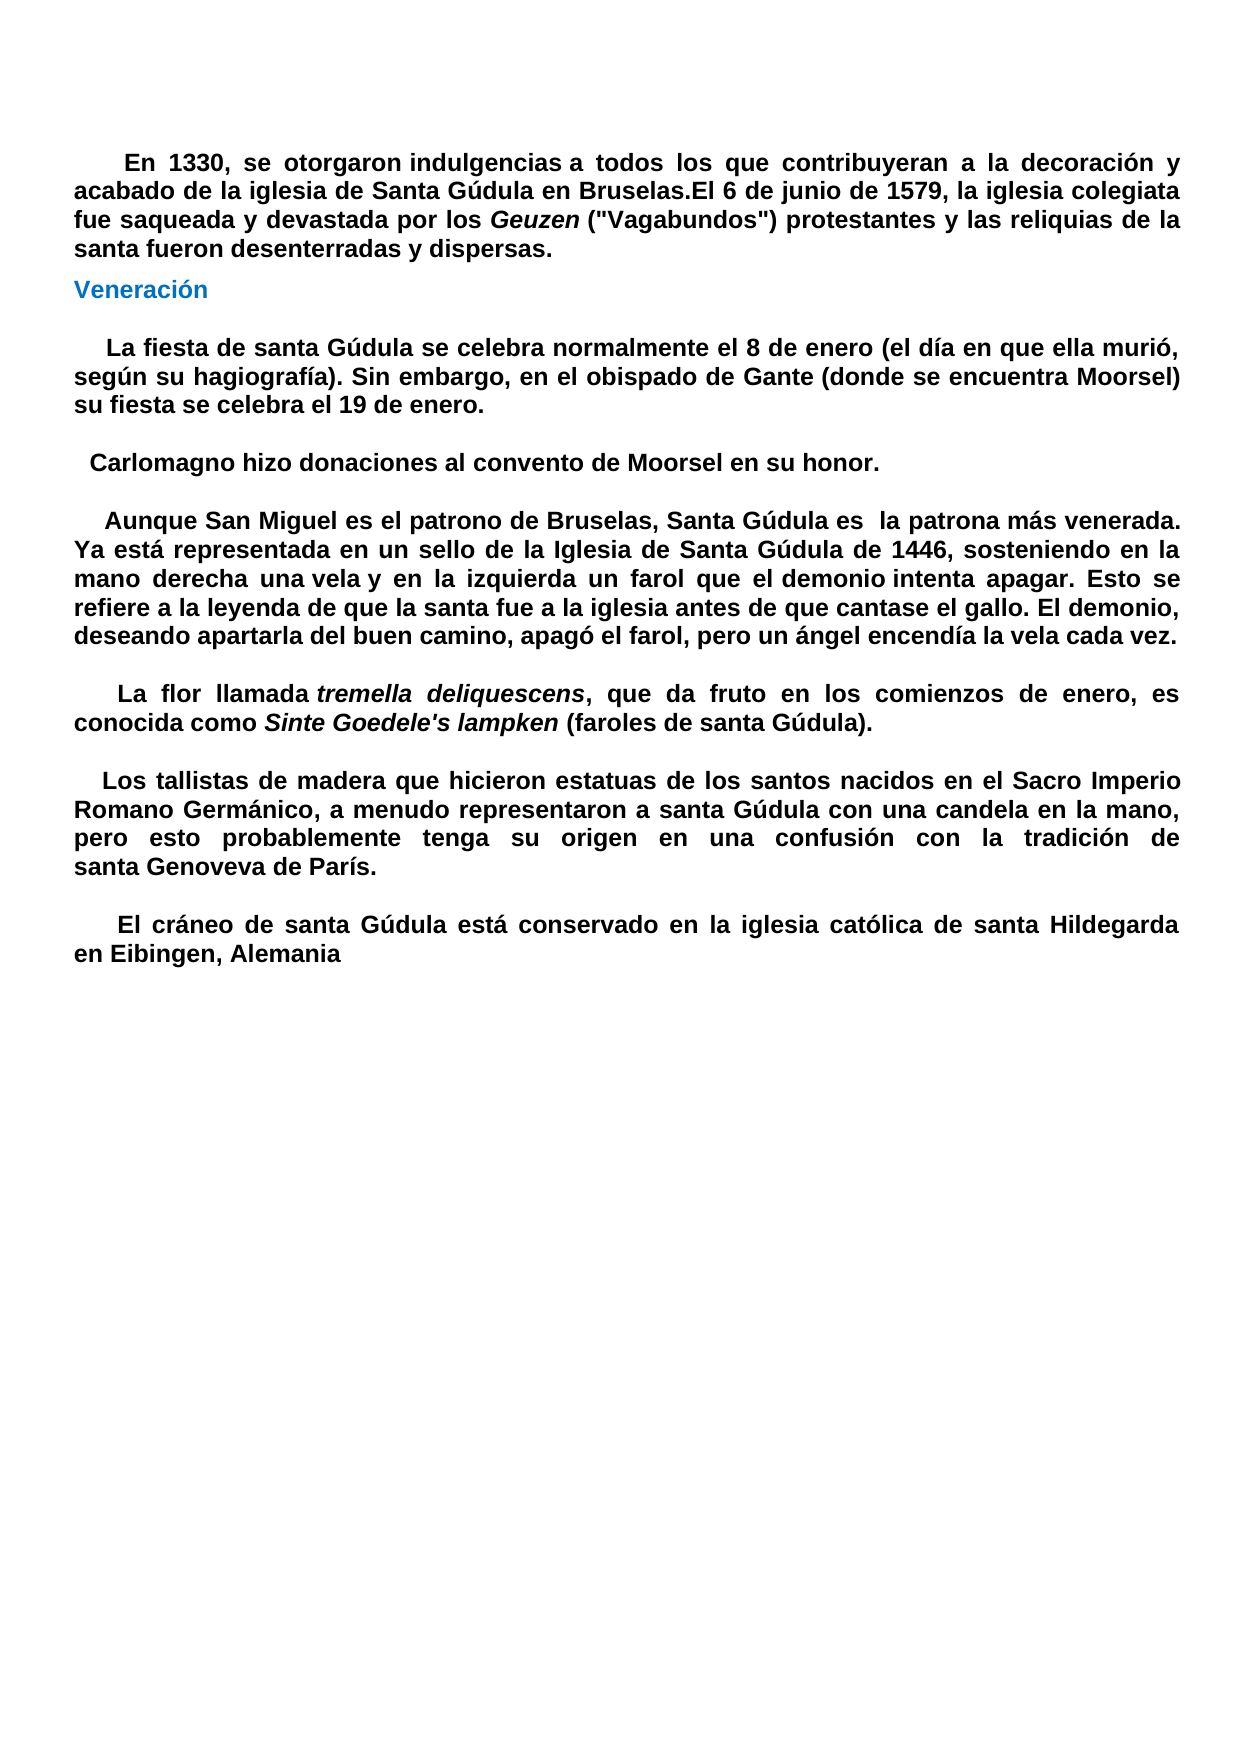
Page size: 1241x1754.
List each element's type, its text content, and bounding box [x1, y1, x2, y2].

text El cráneo de santa Gúdula está conservado en la iglesia católica de santa Hildegarda en Eibingen, Alemania [74, 910, 1181, 968]
text La fiesta de santa Gúdula se celebra normalmente el 8 de enero (el día en que ella murió, según su hagiografía). Sin embargo, en el obispado de Gante (donde se encuentra Moorsel) su fiesta se celebra el 19 de enero. [74, 333, 1181, 419]
text En 1330, se otorgaron indulgencias a todos los que contribuyeran a la decoración y acabado de la iglesia de Santa Gúdula en Bruselas.El 6 de junio de 1579, la iglesia colegiata fue saqueada y devastada por los Geuzen ("Vagabundos") protestantes y las reliquias de la santa fueron desenterradas y dispersas. [74, 148, 1181, 263]
text Veneración [74, 275, 1181, 304]
text La flor llamada tremella deliquescens, que da fruto en los comienzos de enero, es conocida como Sinte Goedele's lampken (faroles de santa Gúdula). [74, 679, 1181, 737]
text Aunque San Miguel es el patrono de Bruselas, Santa Gúdula es la patrona más venerada. Ya está representada en un sello de la Iglesia de Santa Gúdula de 1446, sosteniendo en la mano derecha una vela y en la izquierda un farol que el demonio intenta apagar. Esto se refiere a la leyenda de que la santa fue a la iglesia antes de que cantase el gallo. El demonio, deseando apartarla del buen camino, apagó el farol, pero un ángel encendía la vela cada vez. [74, 506, 1181, 650]
text Los tallistas de madera que hicieron estatuas de los santos nacidos en el Sacro Imperio Romano Germánico, a menudo representaron a santa Gúdula con una candela en la mano, pero esto probablemente tenga su origen en una confusión con la tradición de santa Genoveva de París. [74, 766, 1181, 881]
text Carlomagno hizo donaciones al convento de Moorsel en su honor. [74, 448, 1181, 477]
